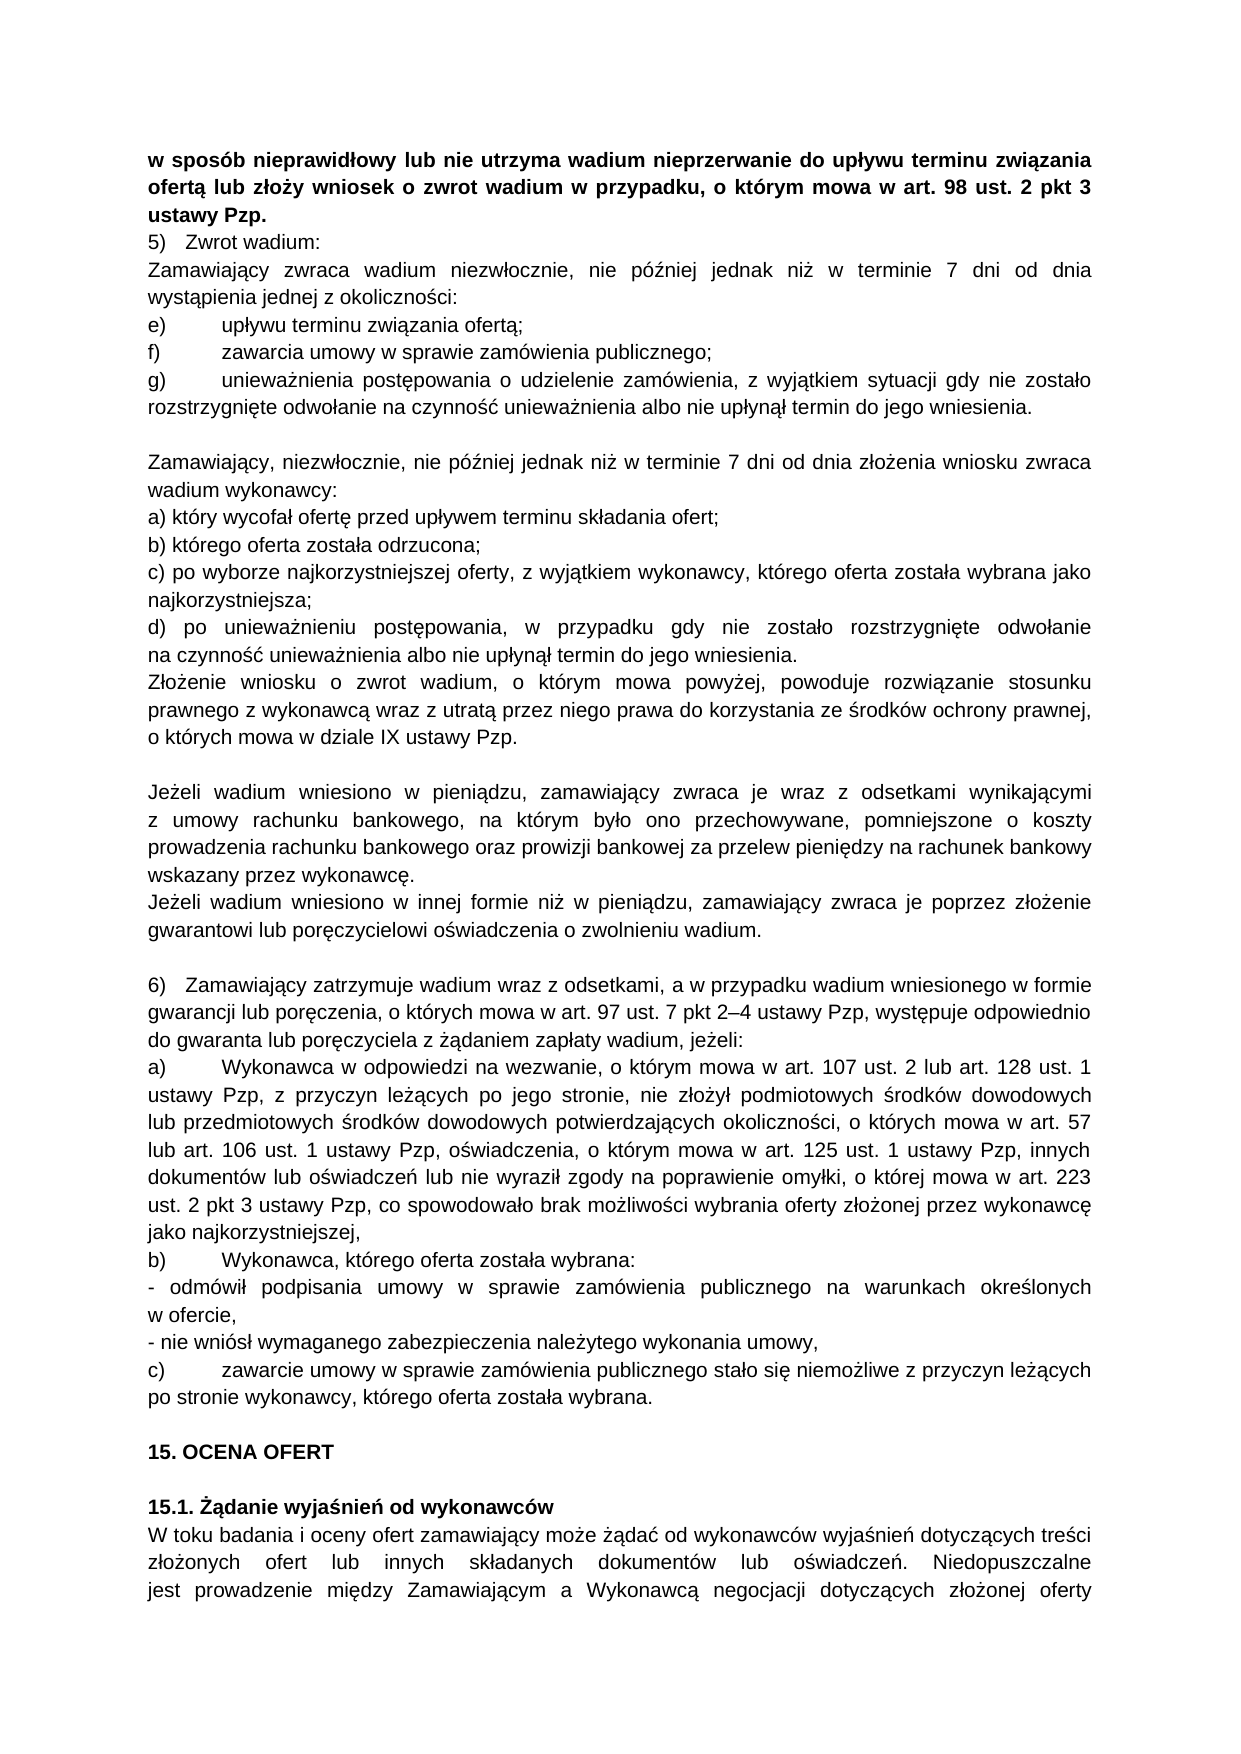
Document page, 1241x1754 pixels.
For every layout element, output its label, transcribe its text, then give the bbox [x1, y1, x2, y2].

text a) który wycofał ofertę przed upływem terminu składania ofert; [148, 505, 1093, 529]
text Jeżeli wadium wniesiono w pieniądzu, zamawiający zwraca je wraz z odsetkami wynikającymi z umowy rachunku bankowego, na którym było ono przechowywane, pomniejszone o koszty prowadzenia rachunku bankowego oraz prowizji bankowej za przelew pieniędzy na rachunek bankowy wskazany przez wykonawcę. [148, 780, 1093, 887]
list zawarcie umowy w sprawie zamówienia publicznego stało się niemożliwe z przyczyn leżących po stronie wykonawcy, którego oferta została wybrana. [148, 1358, 1093, 1409]
text Zamawiający, niezwłocznie, nie później jednak niż w terminie 7 dni od dnia złożenia wniosku zwraca wadium wykonawcy: [148, 450, 1093, 502]
list Wykonawca w odpowiedzi na wezwanie, o którym mowa w art. 107 ust. 2 lub art. 128 ust. 1 ustawy Pzp, z przyczyn leżących po jego stronie, nie złożył podmiotowych środków dowodowych lub przedmiotowych środków dowodowych potwierdzających okoliczności, o których mowa w art. 57 lub art. 106 ust. 1 ustawy Pzp, oświadczenia, o którym mowa w art. 125 ust. 1 ustawy Pzp, innych dokumentów lub oświadczeń lub nie wyraził zgody na poprawienie omyłki, o której mowa w art. 223 ust. 2 pkt 3 ustawy Pzp, co spowodowało brak możliwości wybrania oferty złożonej przez wykonawcę jako najkorzystniejszej, [148, 1055, 1093, 1244]
text b) którego oferta została odrzucona; [148, 533, 1093, 557]
list unieważnienia postępowania o udzielenie zamówienia, z wyjątkiem sytuacji gdy nie zostało rozstrzygnięte odwołanie na czynność unieważnienia albo nie upłynął termin do jego wniesienia. [148, 368, 1093, 419]
list Zwrot wadium: [148, 230, 1093, 254]
text Jeżeli wadium wniesiono w innej formie niż w pieniądzu, zamawiający zwraca je poprzez złożenie gwarantowi lub poręczycielowi oświadczenia o zwolnieniu wadium. [148, 890, 1093, 942]
text c) po wyborze najkorzystniejszej oferty, z wyjątkiem wykonawcy, którego oferta została wybrana jako najkorzystniejsza; [148, 560, 1093, 612]
text Zamawiający zwraca wadium niezwłocznie, nie później jednak niż w terminie 7 dni od dnia wystąpienia jednej z okoliczności: [148, 258, 1093, 309]
text - odmówił podpisania umowy w sprawie zamówienia publicznego na warunkach określonych w ofercie, [148, 1275, 1093, 1327]
list upływu terminu związania ofertą; [148, 313, 1093, 337]
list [148, 148, 1093, 227]
text d) po unieważnieniu postępowania, w przypadku gdy nie zostało rozstrzygnięte odwołanie na czynność unieważnienia albo nie upłynął termin do jego wniesienia. [148, 615, 1093, 667]
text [148, 1523, 1093, 1602]
text 15. OCENA OFERT [148, 1440, 1093, 1464]
list zawarcia umowy w sprawie zamówienia publicznego; [148, 340, 1093, 364]
text - nie wniósł wymaganego zabezpieczenia należytego wykonania umowy, [148, 1330, 1093, 1354]
text Złożenie wniosku o zwrot wadium, o którym mowa powyżej, powoduje rozwiązanie stosunku prawnego z wykonawcą wraz z utratą przez niego prawa do korzystania ze środków ochrony prawnej, o których mowa w dziale IX ustawy Pzp. [148, 670, 1093, 749]
list Zamawiający zatrzymuje wadium wraz z odsetkami, a w przypadku wadium wniesionego w formie gwarancji lub poręczenia, o których mowa w art. 97 ust. 7 pkt 2–4 ustawy Pzp, występuje odpowiednio do gwaranta lub poręczyciela z żądaniem zapłaty wadium, jeżeli: [148, 973, 1093, 1052]
text 15.1. Żądanie wyjaśnień od wykonawców [148, 1495, 1093, 1519]
list Wykonawca, którego oferta została wybrana: [148, 1248, 1093, 1272]
